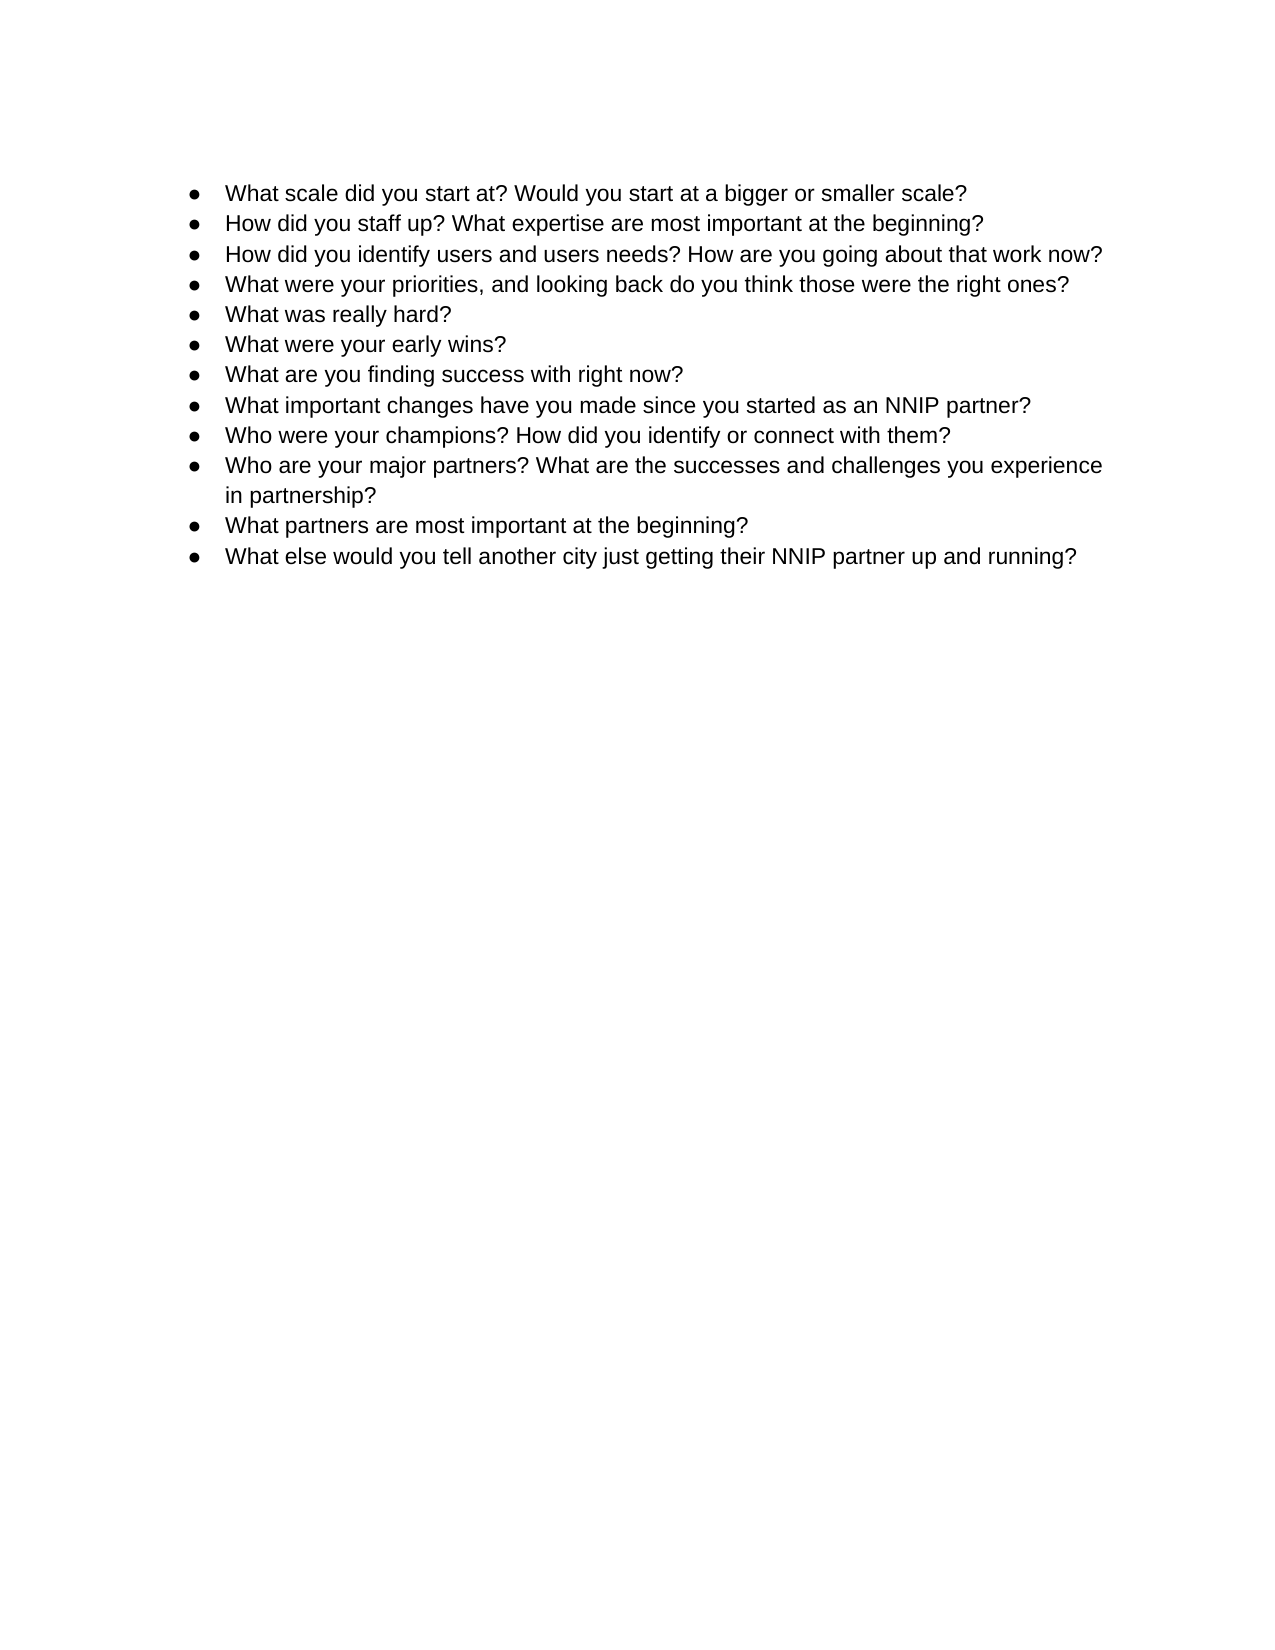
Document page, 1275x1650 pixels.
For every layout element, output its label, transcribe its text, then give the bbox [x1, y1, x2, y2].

list How did you identify users and users needs? How are you going about that work now? [187, 241, 1125, 267]
list What are you finding success with right now? [187, 361, 1125, 388]
list What scale did you start at? Would you start at a bigger or smaller scale? [187, 180, 1125, 207]
list Who were your champions? How did you identify or connect with them? [187, 422, 1125, 448]
list Who are your major partners? What are the successes and challenges you experience in partnership? [187, 452, 1125, 509]
list How did you staff up? What expertise are most important at the beginning? [187, 210, 1125, 237]
list What else would you tell another city just getting their NNIP partner up and running? [187, 543, 1125, 569]
list What were your priorities, and looking back do you think those were the right ones? [187, 271, 1125, 297]
list What were your early wins? [187, 331, 1125, 358]
list What was really hard? [187, 301, 1125, 327]
list What important changes have you made since you started as an NNIP partner? [187, 392, 1125, 418]
list What partners are most important at the beginning? [187, 512, 1125, 539]
